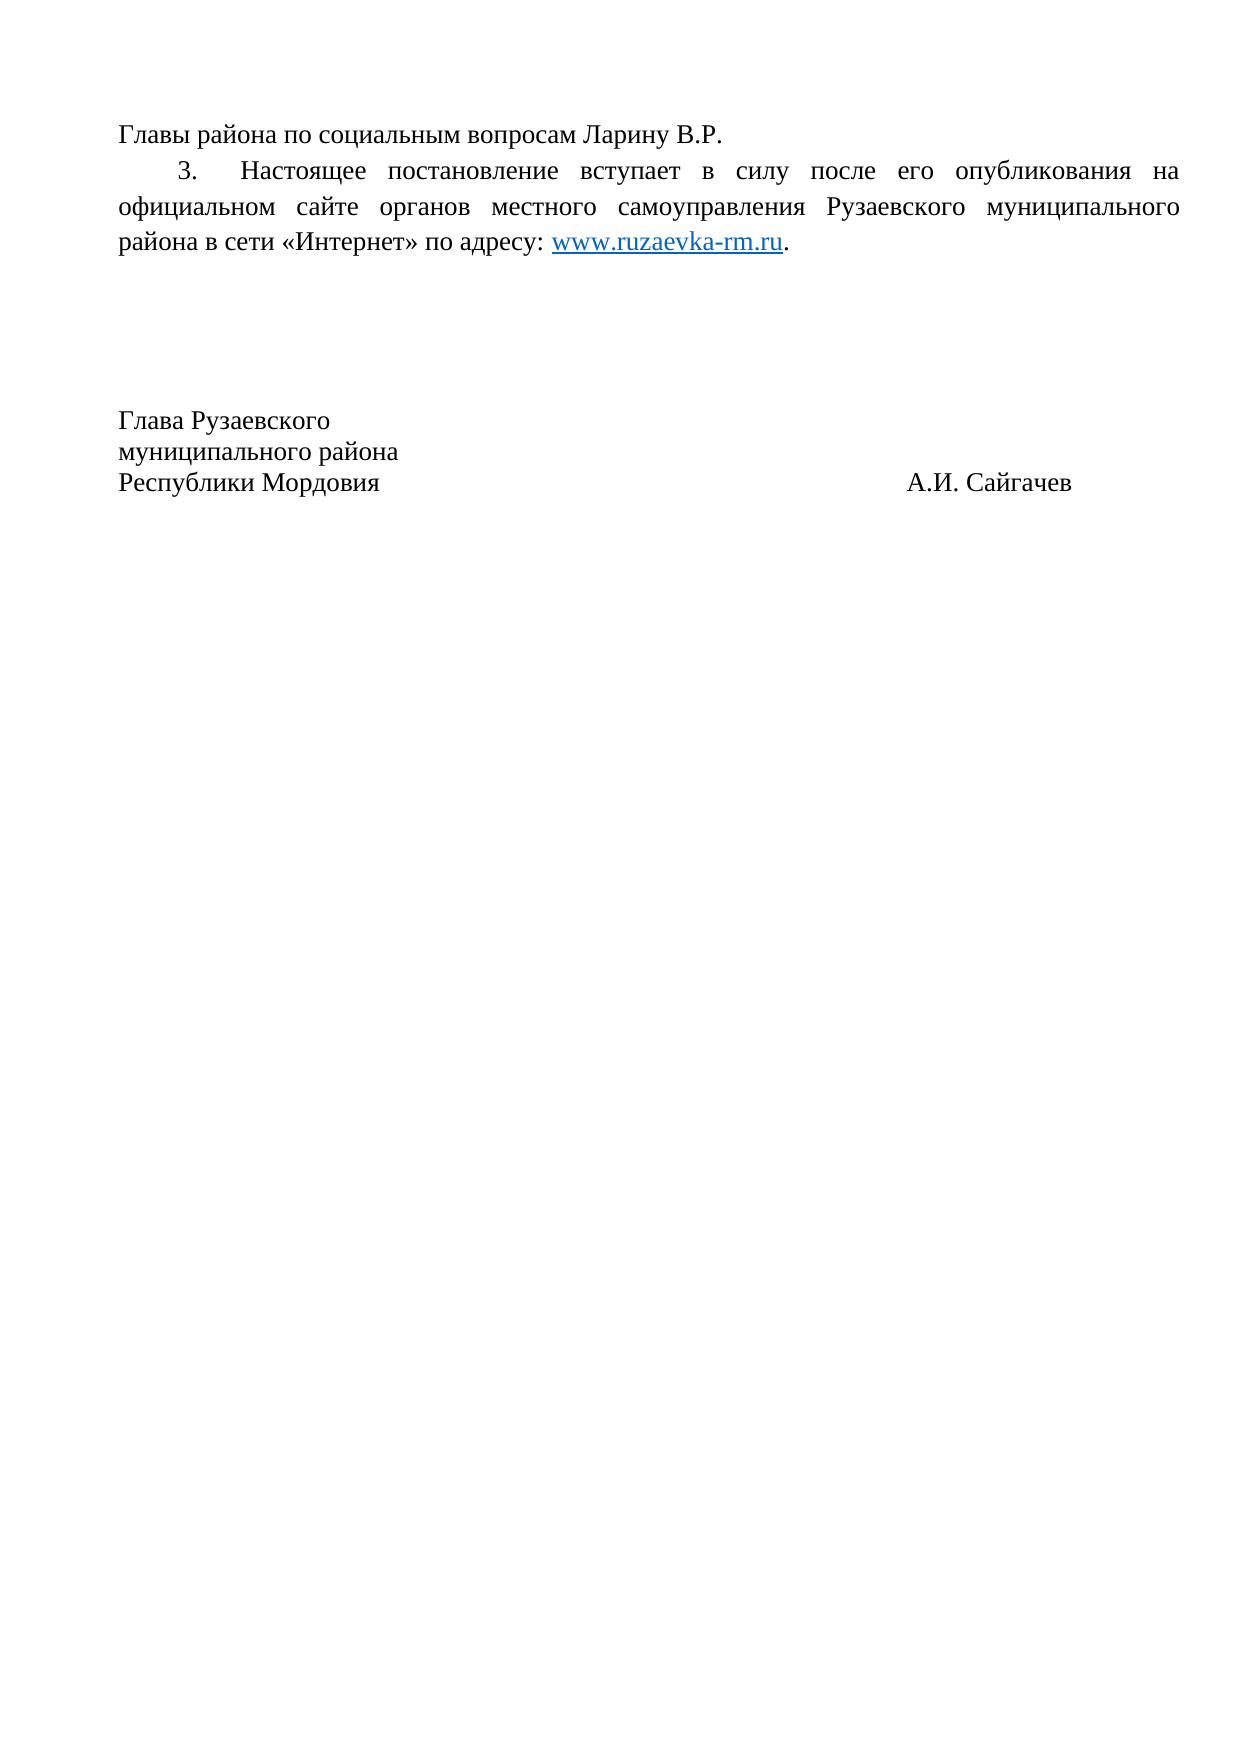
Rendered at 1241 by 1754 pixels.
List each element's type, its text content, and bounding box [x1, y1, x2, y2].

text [118, 118, 1181, 149]
text муниципального района [118, 435, 1181, 466]
text 3. Настоящее постановление вступает в силу после его опубликования на официальном сайте органов местного самоуправления Рузаевского муниципального района в сети «Интернет» по адресу: www.ruzaevka-rm.ru. [118, 154, 1181, 256]
text Глава Рузаевского [118, 404, 1181, 435]
text Республики Мордовия А.И. Сайгачев [118, 466, 1181, 497]
